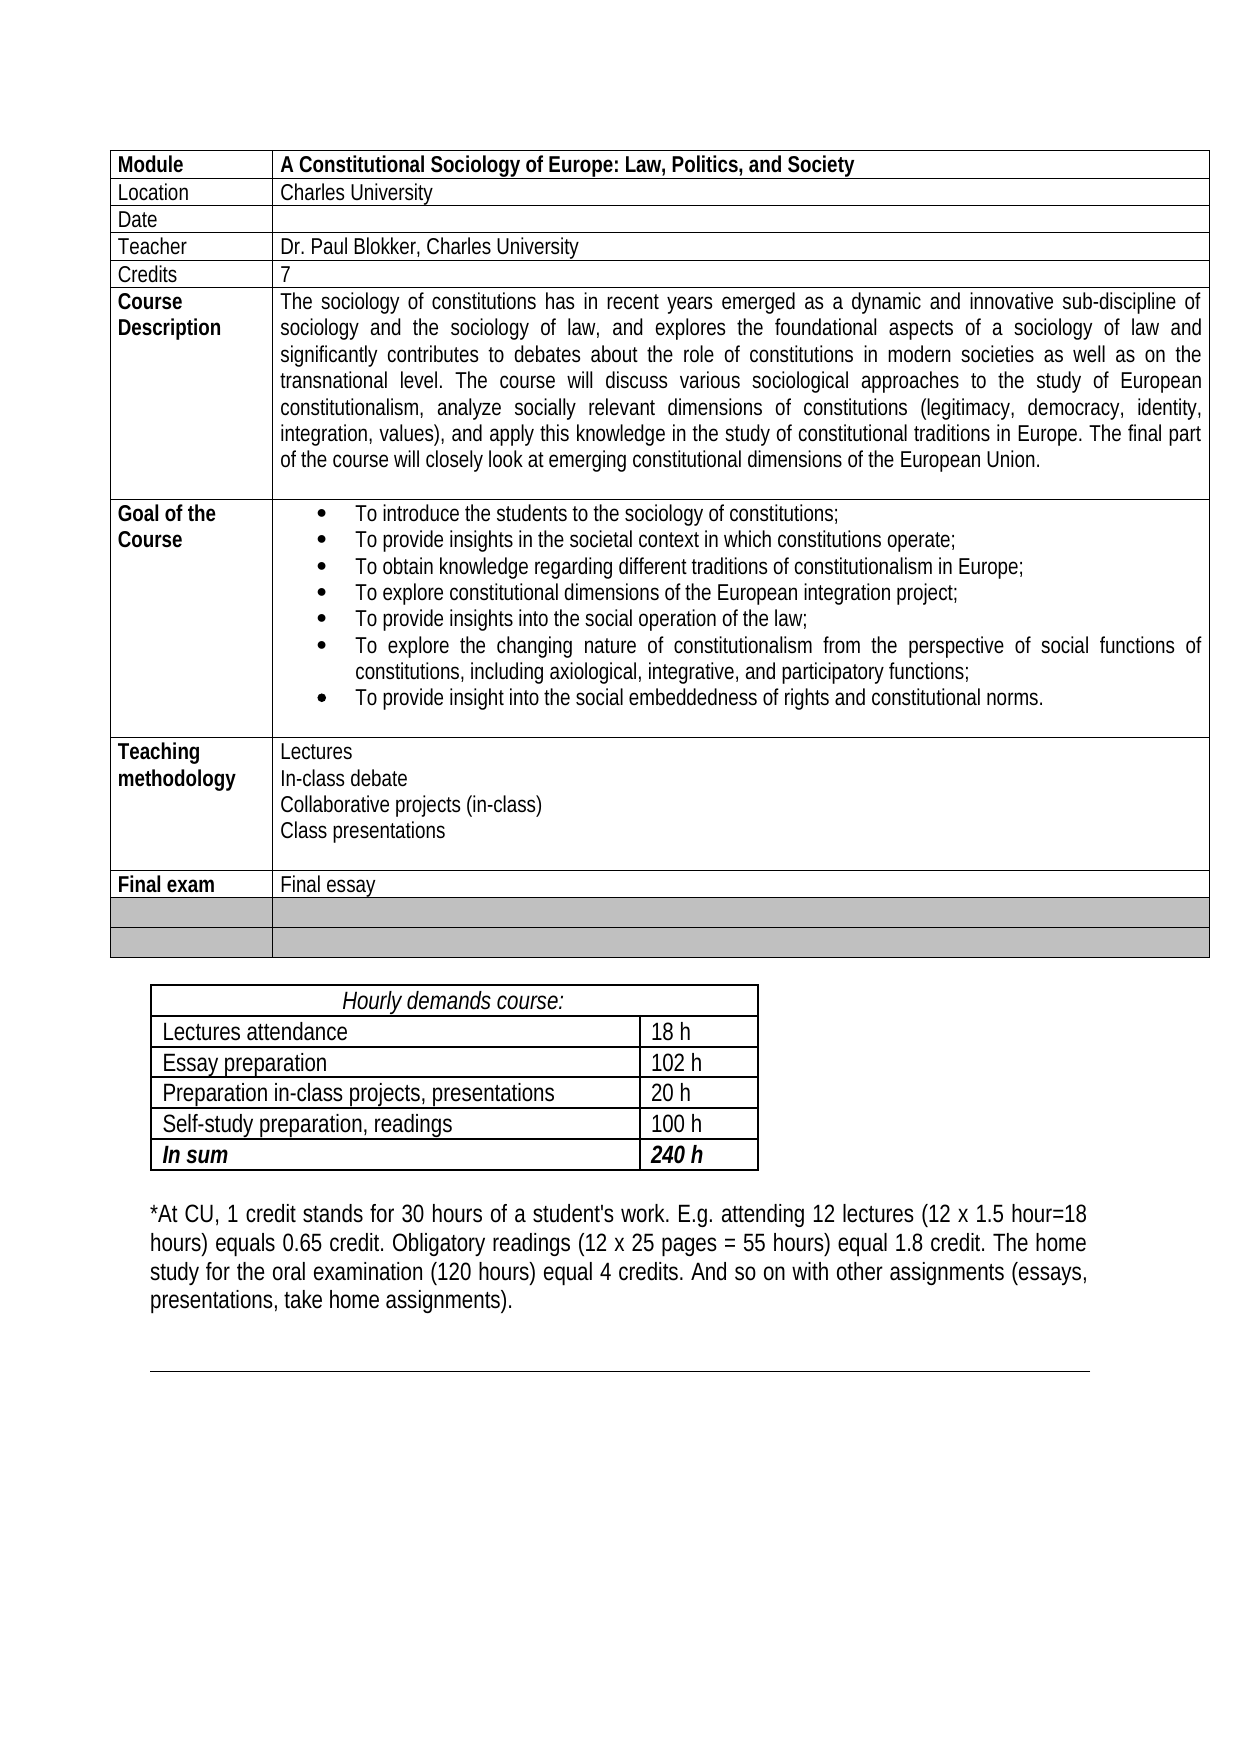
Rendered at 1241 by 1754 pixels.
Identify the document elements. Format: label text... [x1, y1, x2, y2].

table_cell Goal of the Course [111, 500, 272, 737]
table_cell Location [111, 179, 272, 205]
table_cell Lectures attendance [152, 1017, 639, 1046]
table_cell [273, 206, 1209, 232]
table_cell Credits [111, 261, 272, 287]
table_cell In sum [152, 1140, 639, 1168]
table_cell Preparation in-class projects, presentations [152, 1078, 639, 1107]
table_cell [273, 928, 1209, 957]
table_cell 18 h [641, 1017, 757, 1046]
table_cell 7 [273, 261, 1209, 287]
table_cell Self-study preparation, readings [152, 1109, 639, 1138]
table_cell To introduce the students to the sociology of constitutions; To provide insights in the societal context in which constitutions operate; To obtain knowledge regarding different traditions of constitutionalism in Europe; To explore constitutional dimensions of the European integration project; To provide insights into the social operation of the law; To explore the changing nature of constitutionalism from the perspective of social functions of constitutions, including axiological, integrative, and participatory functions; To provide insight into the social embeddedness of rights and constitutional norms. [273, 500, 1209, 737]
table_cell 20 h [641, 1078, 757, 1107]
table_cell Dr. Paul Blokker, Charles University [273, 233, 1209, 259]
table_cell 100 h [641, 1109, 757, 1138]
table_cell Essay preparation [152, 1048, 639, 1076]
table_cell 240 h [641, 1140, 757, 1168]
table_header Module [111, 151, 272, 177]
table_cell [111, 898, 272, 927]
text *At CU, 1 credit stands for 30 hours of a student's work. E.g. attending 12 lectures (12 x 1.5 hour=18 hours) equals 0.65 credit. Obligatory readings (12 x 25 pages = 55 hours) equal 1.8 credit. The home study for the oral examination (120 hours) equal 4 credits. And so on with other assignments (essays, presentations, take home assignments). [150, 1199, 1090, 1314]
table_cell Teacher [111, 233, 272, 259]
table_cell [273, 898, 1209, 927]
table_cell Teaching methodology [111, 738, 272, 870]
table_cell Date [111, 206, 272, 232]
table_cell The sociology of constitutions has in recent years emerged as a dynamic and innovative sub-discipline of sociology and the sociology of law, and explores the foundational aspects of a sociology of law and significantly contributes to debates about the role of constitutions in modern societies as well as on the transnational level. The course will discuss various sociological approaches to the study of European constitutionalism, analyze socially relevant dimensions of constitutions (legitimacy, democracy, identity, integration, values), and apply this knowledge in the study of constitutional traditions in Europe. The final part of the course will closely look at emerging constitutional dimensions of the European Union. [273, 288, 1209, 499]
table_header Hourly demands course: [152, 986, 757, 1015]
table_cell Charles University [273, 179, 1209, 205]
table_cell Final essay [273, 871, 1209, 897]
table_cell Course Description [111, 288, 272, 499]
table_cell [111, 928, 272, 957]
table_header A Constitutional Sociology of Europe: Law, Politics, and Society [273, 151, 1209, 177]
table_cell Lectures In-class debate Collaborative projects (in-class) Class presentations [273, 738, 1209, 870]
table_cell Final exam [111, 871, 272, 897]
table_cell 102 h [641, 1048, 757, 1076]
